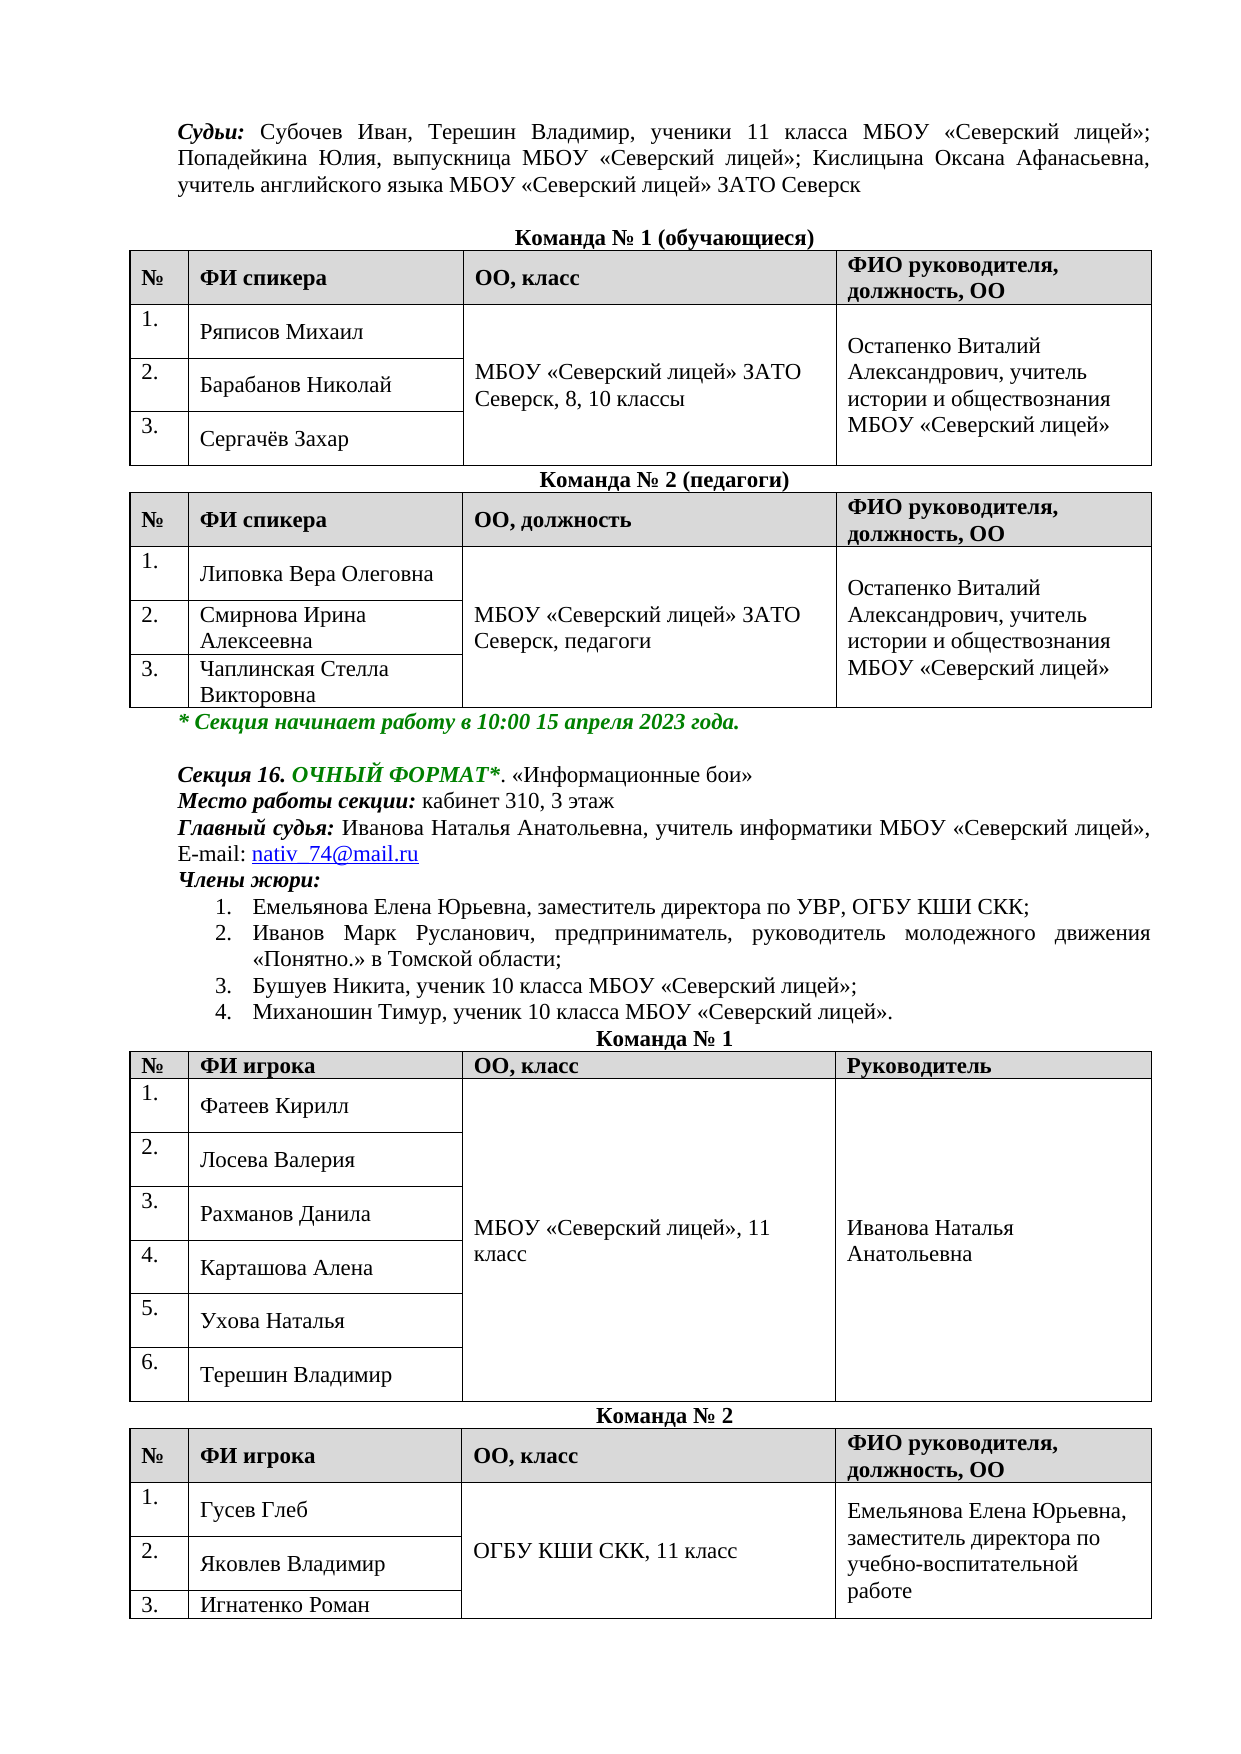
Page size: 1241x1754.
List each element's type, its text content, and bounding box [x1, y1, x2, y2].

table_cell Яковлев Владимир [189, 1537, 461, 1589]
table_cell Липовка Вера Олеговна [189, 547, 462, 600]
table_cell Остапенко Виталий Александрович, учитель истории и обществознания МБОУ «Северский лицей» [837, 305, 1151, 465]
table_header ФИО руководителя, должность, ОО [836, 1429, 1151, 1482]
table_cell Ухова Наталья [189, 1294, 462, 1347]
table_cell [131, 601, 188, 653]
table_header ФИО руководителя, должность, ОО [837, 251, 1151, 304]
table_cell Сергачёв Захар [189, 412, 463, 465]
text Команда № 2 [177, 1402, 1152, 1428]
table_header ФИ игрока [189, 1429, 461, 1482]
table_header ФИО руководителя, должность, ОО [837, 493, 1151, 546]
table_header № [131, 251, 188, 304]
table_header ФИ спикера [189, 493, 462, 546]
table_cell [131, 1133, 188, 1186]
list Миханошин Тимур, ученик 10 класса МБОУ «Северский лицей». [215, 998, 1152, 1024]
table_header ОО, класс [462, 1429, 835, 1482]
text * Секция начинает работу в 10:00 15 апреля 2023 года. [177, 708, 1152, 735]
table_cell Гусев Глеб [189, 1483, 461, 1536]
text Команда № 1 (обучающиеся) [177, 223, 1152, 250]
table_cell [131, 1483, 188, 1536]
text Команда № 2 (педагоги) [177, 466, 1152, 492]
table_cell Барабанов Николай [189, 359, 463, 411]
table_header ОО, класс [463, 1052, 835, 1078]
table_cell Игнатенко Роман [189, 1591, 461, 1618]
table_cell [131, 359, 188, 411]
text Команда № 1 [177, 1024, 1152, 1051]
table_cell [131, 1537, 188, 1589]
table_cell [131, 547, 188, 600]
table_cell [131, 305, 188, 357]
table_cell [131, 1241, 188, 1293]
table_cell МБОУ «Северский лицей» ЗАТО Северск, 8, 10 классы [464, 305, 836, 465]
table_header № [131, 1052, 188, 1078]
table_header Руководитель [836, 1052, 1151, 1078]
table_cell МБОУ «Северский лицей», 11 класс [463, 1079, 835, 1401]
table_cell [131, 1079, 188, 1132]
table_cell [131, 1591, 188, 1618]
text Главный судья: Иванова Наталья Анатольевна, учитель информатики МБОУ «Северский лицей», E-mail: nativ_74@mail.ru [177, 814, 1152, 866]
table_cell Карташова Алена [189, 1241, 462, 1293]
table_cell МБОУ «Северский лицей» ЗАТО Северск, педагоги [463, 547, 836, 707]
table_header ОО, класс [464, 251, 836, 304]
table_cell [131, 1294, 188, 1347]
text Секция 16. ОЧНЫЙ ФОРМАТ*. «Информационные бои» [177, 761, 1152, 787]
table_cell [131, 412, 188, 465]
table_header № [131, 1429, 188, 1482]
table_cell Смирнова Ирина Алексеевна [189, 601, 462, 653]
table_cell Рахманов Данила [189, 1187, 462, 1239]
table_cell ОГБУ КШИ СКК, 11 класс [462, 1483, 835, 1618]
table_cell Чаплинская Стелла Викторовна [189, 655, 462, 707]
list Иванов Марк Русланович, предприниматель, руководитель молодежного движения «Понятно.» в Томской области; [215, 919, 1152, 972]
table_cell Иванова Наталья Анатольевна [836, 1079, 1151, 1401]
table_header ФИ спикера [189, 251, 463, 304]
table_cell Емельянова Елена Юрьевна, заместитель директора по учебно-воспитательной работе [836, 1483, 1151, 1618]
table_cell [131, 1187, 188, 1239]
text Место работы секции: кабинет 310, 3 этаж [177, 787, 1152, 814]
list Емельянова Елена Юрьевна, заместитель директора по УВР, ОГБУ КШИ СКК; [215, 893, 1152, 919]
table_header ФИ игрока [189, 1052, 462, 1078]
text Судьи: Субочев Иван, Терешин Владимир, ученики 11 класса МБОУ «Северский лицей»; Попадейкина Юлия, выпускница МБОУ «Северский лицей»; Кислицына Оксана Афанасьевна, учитель английского языка МБОУ «Северский лицей» ЗАТО Северск [177, 118, 1152, 197]
table_cell Терешин Владимир [189, 1348, 462, 1401]
list Бушуев Никита, ученик 10 класса МБОУ «Северский лицей»; [215, 972, 1152, 998]
table_cell [131, 1348, 188, 1401]
table_cell Ряписов Михаил [189, 305, 463, 357]
text Члены жюри: [177, 866, 1152, 893]
table_cell Остапенко Виталий Александрович, учитель истории и обществознания МБОУ «Северский лицей» [837, 547, 1151, 707]
table_header ОО, должность [463, 493, 836, 546]
table_cell Фатеев Кирилл [189, 1079, 462, 1132]
table_header № [131, 493, 188, 546]
table_cell Лосева Валерия [189, 1133, 462, 1186]
table_cell [131, 655, 188, 707]
